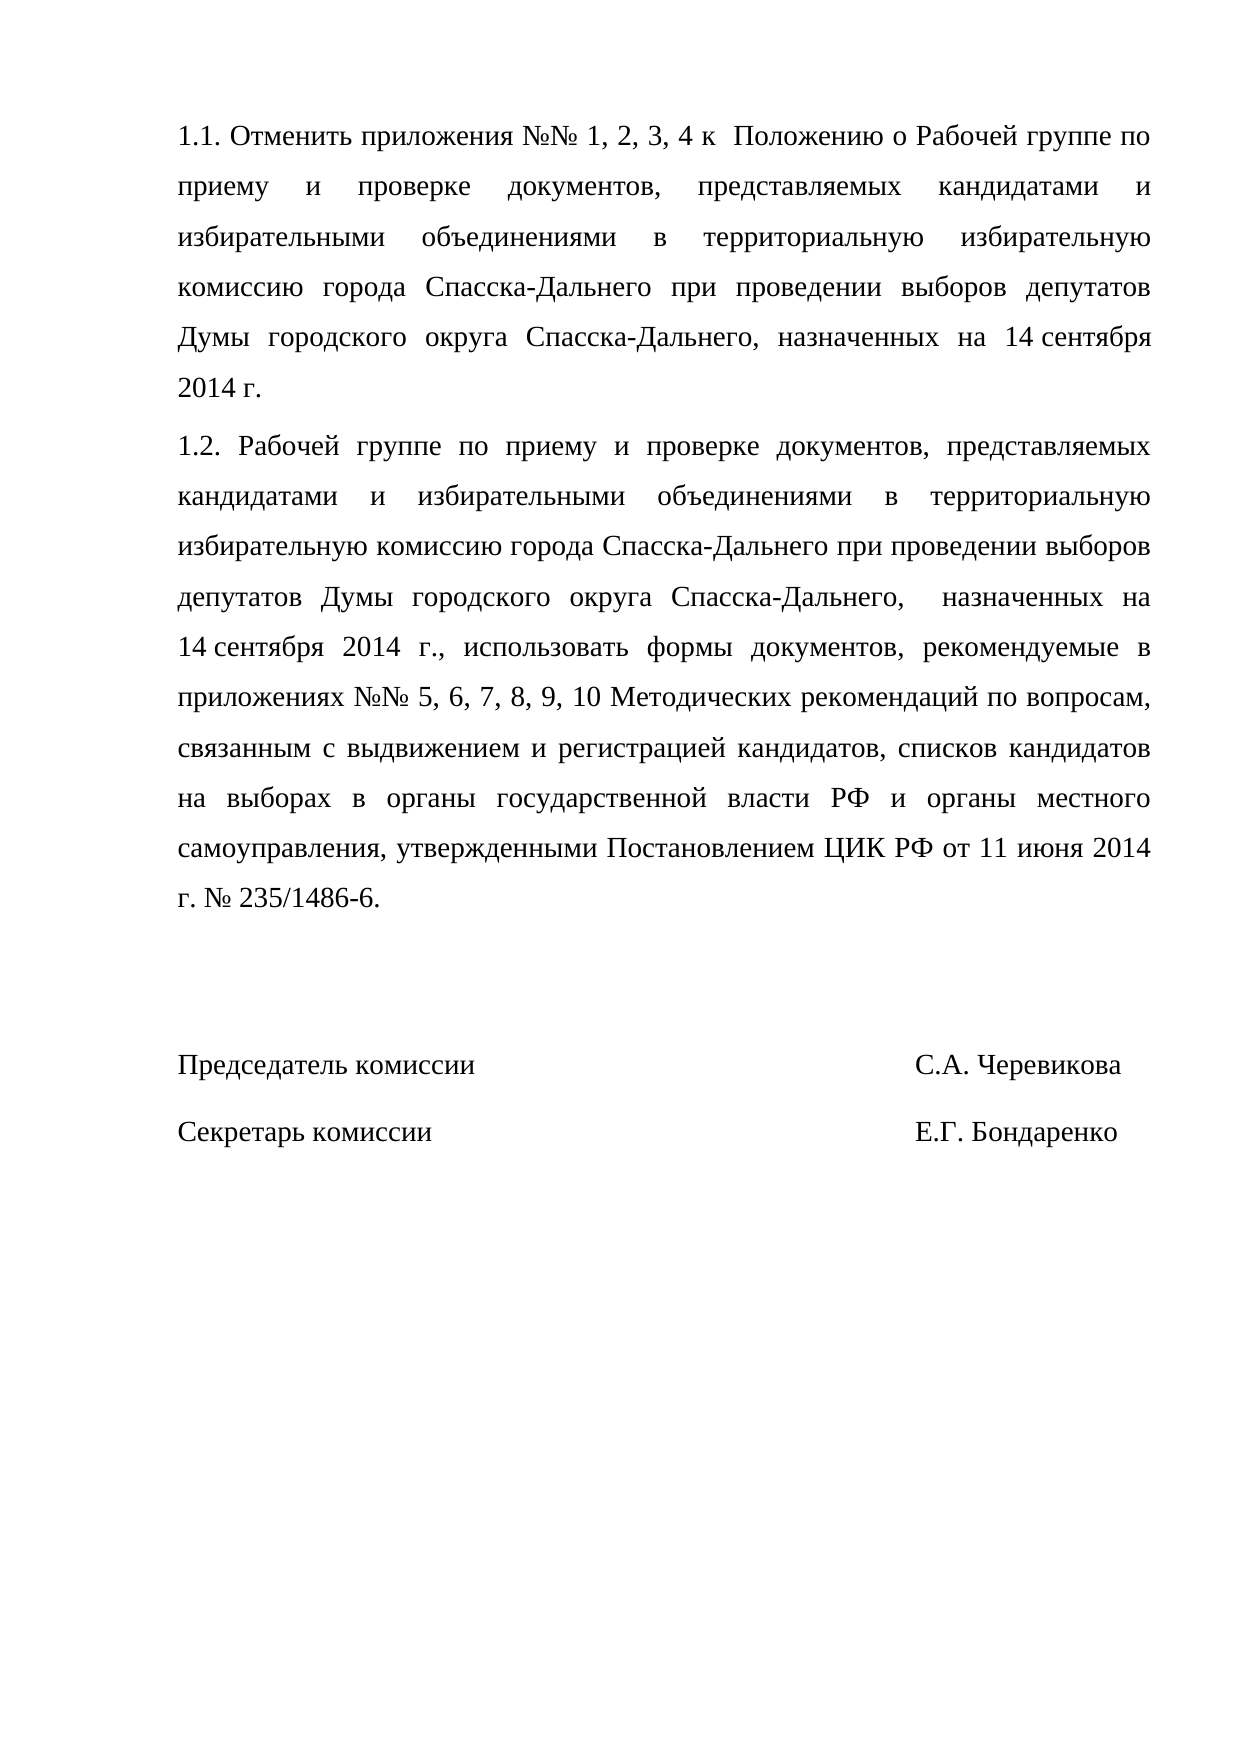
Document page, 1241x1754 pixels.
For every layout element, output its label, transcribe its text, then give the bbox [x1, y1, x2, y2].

text Председатель комиссии С.А. Черевикова [177, 1047, 1152, 1081]
text Секретарь комиссии Е.Г. Бондаренко [177, 1114, 1152, 1148]
text 1.2. Рабочей группе по приему и проверке документов, представляемых кандидатами и избирательными объединениями в территориальную избирательную комиссию города Спасска-Дальнего при проведении выборов депутатов Думы городского округа Спасска-Дальнего, назначенных на 14 сентября 2014 г., использовать формы документов, рекомендуемые в приложениях №№ 5, 6, 7, 8, 9, 10 Методических рекомендаций по вопросам, связанным с выдвижением и регистрацией кандидатов, списков кандидатов на выборах в органы государственной власти РФ и органы местного самоуправления, утвержденными Постановлением ЦИК РФ от 11 июня 2014 г. № 235/1486-6. [177, 428, 1152, 914]
text 1.1. Отменить приложения №№ 1, 2, 3, 4 к Положению о Рабочей группе по приему и проверке документов, представляемых кандидатами и избирательными объединениями в территориальную избирательную комиссию города Спасска-Дальнего при проведении выборов депутатов Думы городского округа Спасска-Дальнего, назначенных на 14 сентября 2014 г. [177, 118, 1152, 403]
